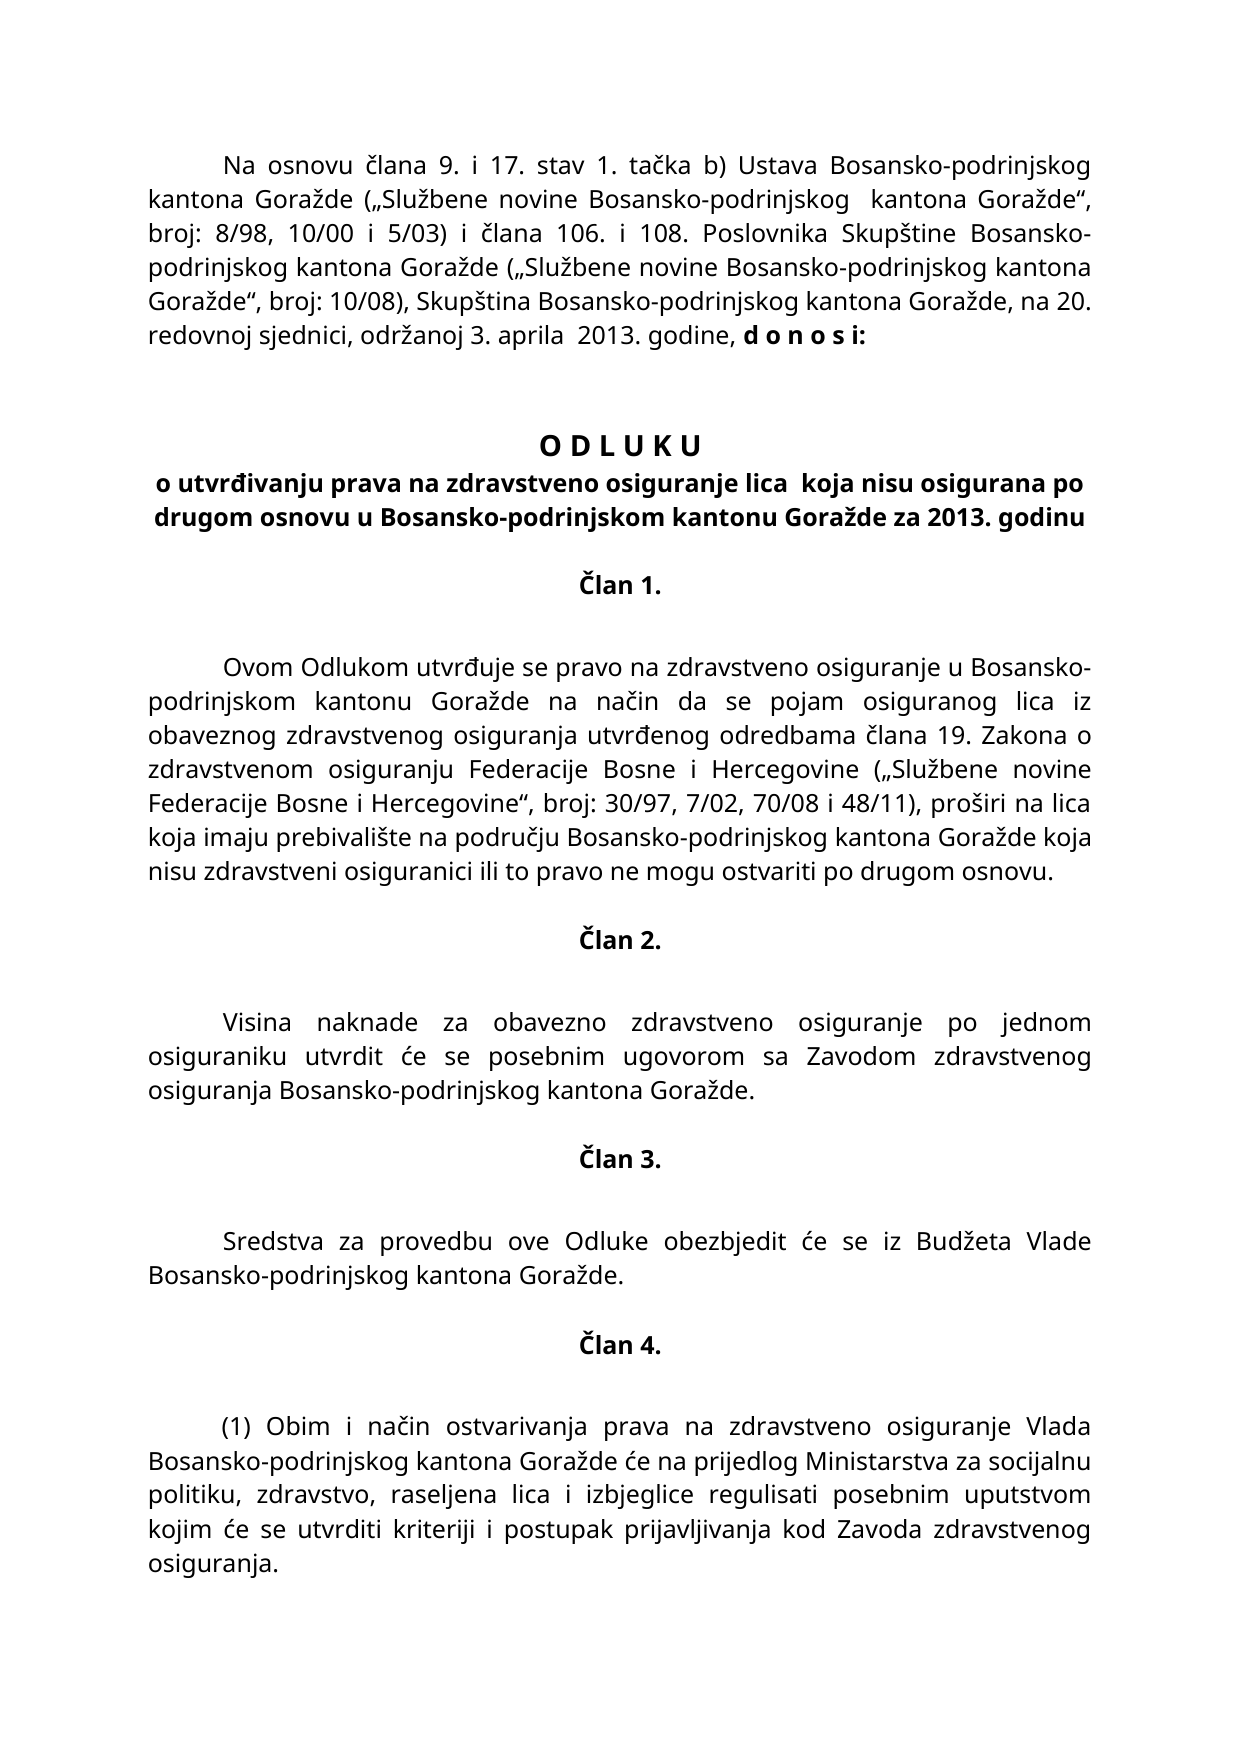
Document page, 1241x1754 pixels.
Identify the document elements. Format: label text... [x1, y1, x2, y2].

text Na osnovu člana 9. i 17. stav 1. tačka b) Ustava Bosansko-podrinjskog kantona Goražde („Službene novine Bosansko-podrinjskog kantona Goražde“, broj: 8/98, 10/00 i 5/03) i člana 106. i 108. Poslovnika Skupštine Bosansko-podrinjskog kantona Goražde („Službene novine Bosansko-podrinjskog kantona Goražde“, broj: 10/08), Skupština Bosansko-podrinjskog kantona Goražde, na 20. redovnoj sjednici, održanoj 3. aprila 2013. godine, d o n o s i: [148, 148, 1093, 352]
text o utvrđivanju prava na zdravstveno osiguranje lica koja nisu osigurana po drugom osnovu u Bosansko-podrinjskom kantonu Goražde za 2013. godinu [148, 465, 1093, 533]
text Član 3. [148, 1142, 1093, 1176]
text (1) Obim i način ostvarivanja prava na zdravstveno osiguranje Vlada Bosansko-podrinjskog kantona Goražde će na prijedlog Ministarstva za socijalnu politiku, zdravstvo, raseljena lica i izbjeglice regulisati posebnim uputstvom kojim će se utvrditi kriteriji i postupak prijavljivanja kod Zavoda zdravstvenog osiguranja. [148, 1409, 1093, 1579]
text Član 1. [148, 568, 1093, 602]
text Član 2. [148, 923, 1093, 957]
text Sredstva za provedbu ove Odluke obezbjedit će se iz Budžeta Vlade Bosansko-podrinjskog kantona Goražde. [148, 1224, 1093, 1292]
text Visina naknade za obavezno zdravstveno osiguranje po jednom osiguraniku utvrdit će se posebnim ugovorom sa Zavodom zdravstvenog osiguranja Bosansko-podrinjskog kantona Goražde. [148, 1005, 1093, 1107]
text Član 4. [148, 1327, 1093, 1361]
subtitle O D L U K U [148, 426, 1093, 465]
text Ovom Odlukom utvrđuje se pravo na zdravstveno osiguranje u Bosansko-podrinjskom kantonu Goražde na način da se pojam osiguranog lica iz obaveznog zdravstvenog osiguranja utvrđenog odredbama člana 19. Zakona o zdravstvenom osiguranju Federacije Bosne i Hercegovine („Službene novine Federacije Bosne i Hercegovine“, broj: 30/97, 7/02, 70/08 i 48/11), proširi na lica koja imaju prebivalište na području Bosansko-podrinjskog kantona Goražde koja nisu zdravstveni osiguranici ili to pravo ne mogu ostvariti po drugom osnovu. [148, 649, 1093, 888]
